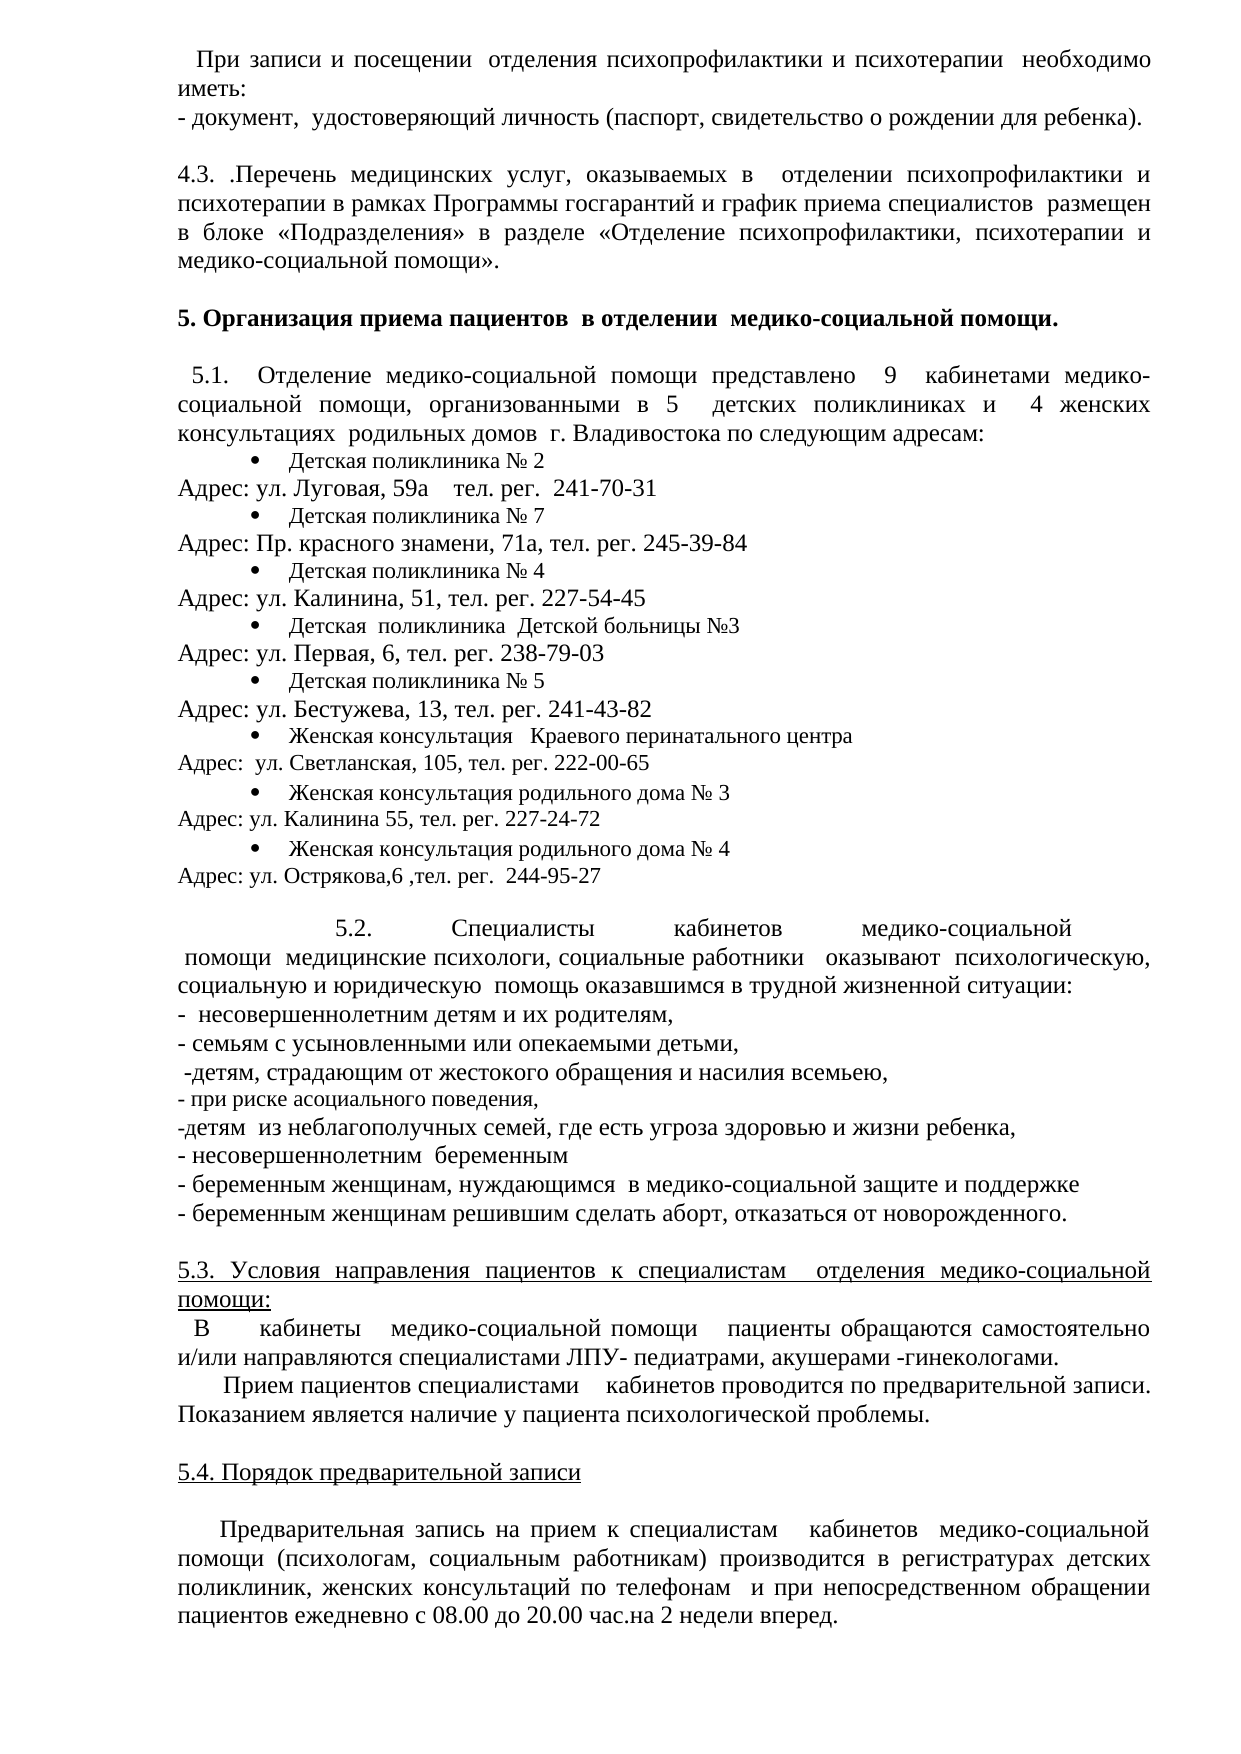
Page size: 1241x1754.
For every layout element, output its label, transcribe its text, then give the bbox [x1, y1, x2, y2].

text - семьям с усыновленными или опекаемыми детьми, [177, 1028, 1152, 1057]
list Детская поликлиника № 5 [251, 667, 1152, 694]
text В кабинеты медико-социальной помощи пациенты обращаются самостоятельно и/или направляются специалистами ЛПУ- педиатрами, акушерами -гинекологами. [177, 1313, 1152, 1371]
list Детская поликлиника № 2 [251, 447, 1152, 473]
text Адрес: ул. Луговая, 59а тел. рег. 241-70-31 [177, 473, 1152, 502]
list Детская поликлиника № 4 [251, 557, 1152, 583]
text Адрес: ул. Калинина 55, тел. рег. 227-24-72 [177, 805, 1152, 832]
text 5.2. Специалисты кабинетов медико-социальной помощи медицинские психологи, социальные работники оказывают психологическую, социальную и юридическую помощь оказавшимся в трудной жизненной ситуации: [177, 913, 1152, 999]
text При записи и посещении отделения психопрофилактики и психотерапии необходимо иметь: [177, 44, 1152, 102]
text 4.3. .Перечень медицинских услуг, оказываемых в отделении психопрофилактики и психотерапии в рамках Программы госгарантий и график приема специалистов размещен в блоке «Подразделения» в разделе «Отделение психопрофилактики, психотерапии и медико-социальной помощи». [177, 159, 1152, 274]
text 5.3. Условия направления пациентов к специалистам отделения медико-социальной помощи: [177, 1282, 1152, 1313]
list Детская поликлиника Детской больницы №3 [251, 612, 1152, 638]
text Предварительная запись на прием к специалистам кабинетов медико-социальной помощи (психологам, социальным работникам) производится в регистратурах детских поликлиник, женских консультаций по телефонам и при непосредственном обращении пациентов ежедневно с 08.00 до 20.00 час.на 2 недели вперед. [177, 1514, 1152, 1629]
text Адрес: Пр. красного знамени, 71а, тел. рег. 245-39-84 [177, 528, 1152, 557]
text Адрес: ул. Калинина, 51, тел. рег. 227-54-45 [177, 583, 1152, 612]
text Адрес: ул. Первая, 6, тел. рег. 238-79-03 [177, 638, 1152, 667]
text - несовершеннолетним детям и их родителям, [177, 999, 1152, 1028]
list Женская консультация родильного дома № 4 [251, 836, 1152, 862]
text Прием пациентов специалистами кабинетов проводится по предварительной записи. Показанием является наличие у пациента психологической проблемы. [177, 1371, 1152, 1428]
text - несовершеннолетним беременным [177, 1141, 1152, 1169]
text - документ, удостоверяющий личность (паспорт, свидетельство о рождении для ребенка). [177, 102, 1152, 131]
list Женская консультация родильного дома № 3 [251, 779, 1152, 805]
text Адрес: ул. Светланская, 105, тел. рег. 222-00-65 [177, 749, 1152, 775]
text -детям из неблагополучных семей, где есть угроза здоровью и жизни ребенка, [177, 1112, 1152, 1141]
text - беременным женщинам решившим сделать аборт, отказаться от новорожденного. [177, 1198, 1152, 1227]
text 5. Организация приема пациентов в отделении медико-социальной помощи. [177, 303, 1152, 332]
list Детская поликлиника № 7 [251, 502, 1152, 528]
text - беременным женщинам, нуждающимся в медико-социальной защите и поддержке [177, 1169, 1152, 1198]
text Адрес: ул. Острякова,6 ,тел. рег. 244-95-27 [177, 862, 1152, 888]
text - при риске асоциального поведения, [177, 1085, 1152, 1112]
text Адрес: ул. Бестужева, 13, тел. рег. 241-43-82 [177, 694, 1152, 722]
text -детям, страдающим от жестокого обращения и насилия всемьею, [177, 1057, 1152, 1085]
text 5.4. Порядок предварительной записи [177, 1457, 1152, 1486]
list Женская консультация Краевого перинатального центра [251, 722, 1152, 749]
text 5.3. Условия направления пациентов к специалистам отделения медико-социальной помощи: [177, 1256, 1152, 1281]
text 5.1. Отделение медико-социальной помощи представлено 9 кабинетами медико-социальной помощи, организованными в 5 детских поликлиниках и 4 женских консультациях родильных домов г. Владивостока по следующим адресам: [177, 361, 1152, 447]
